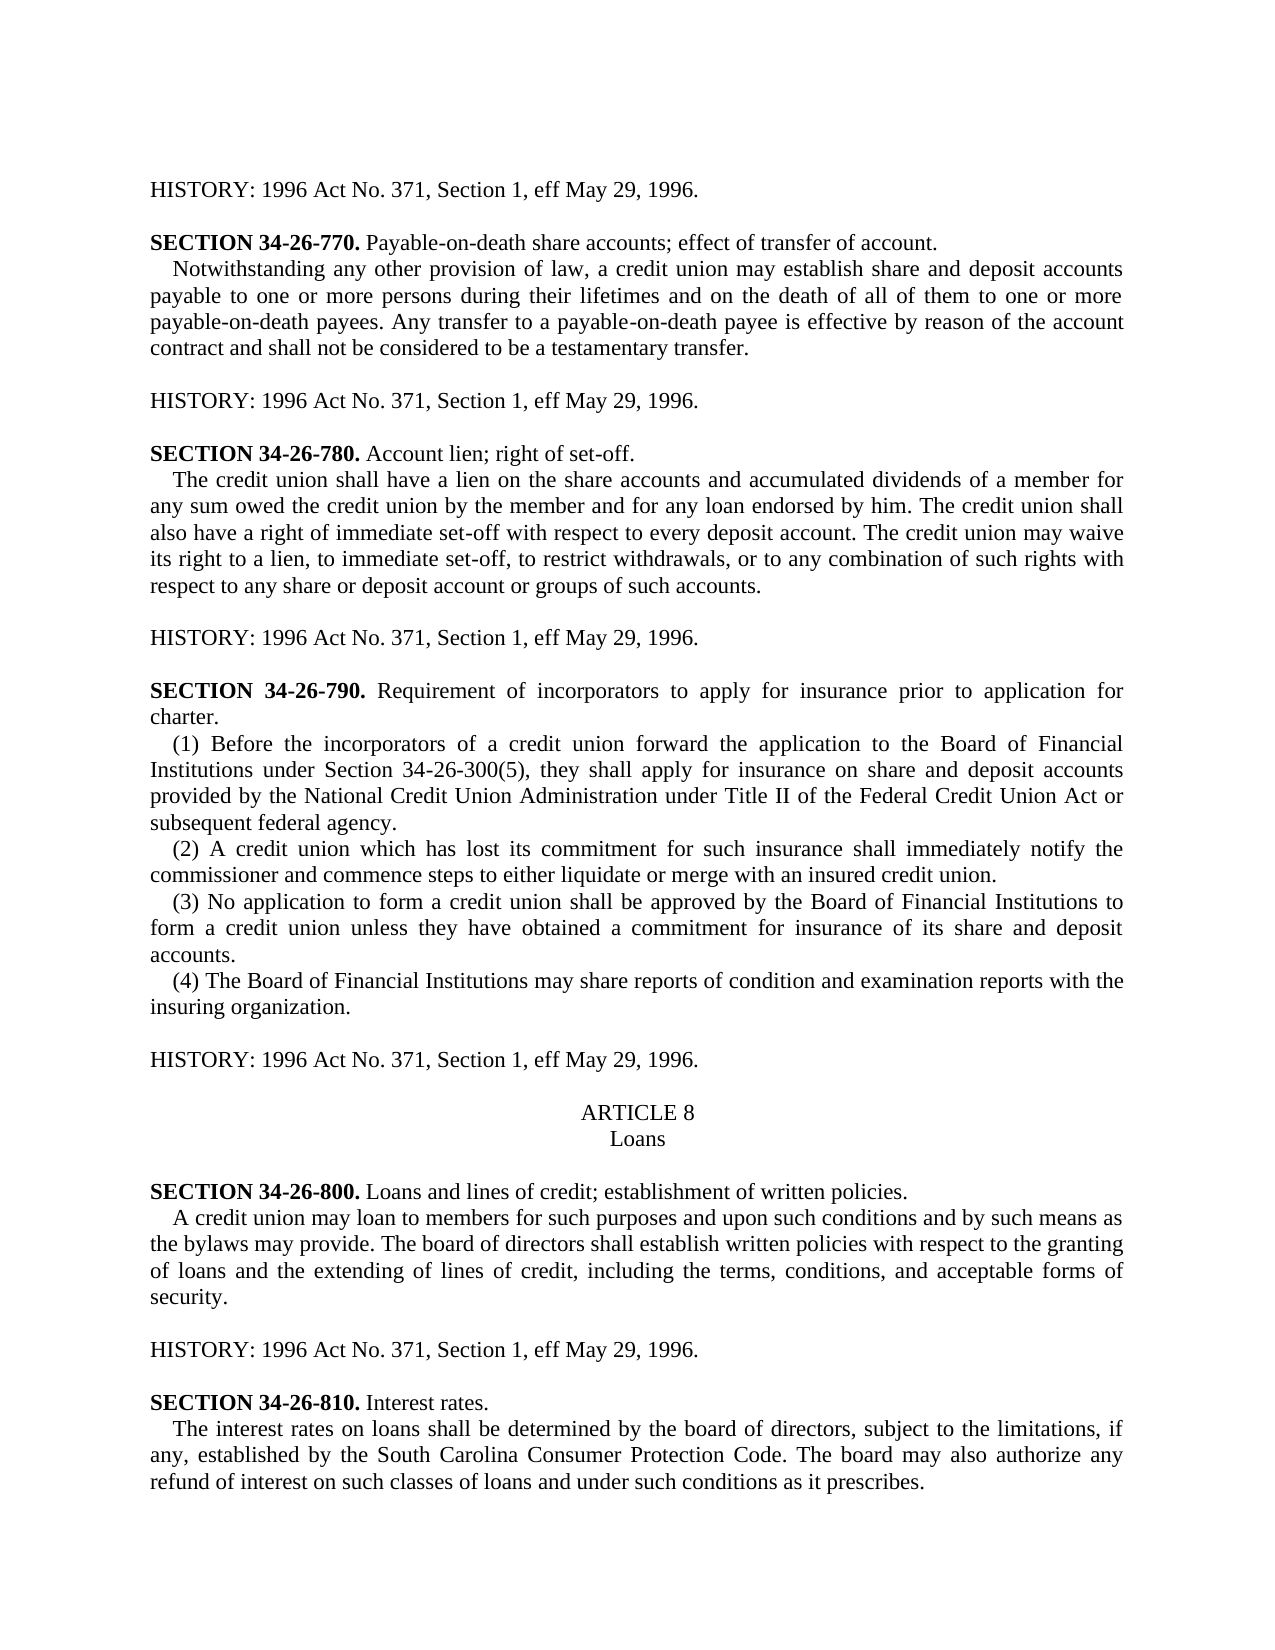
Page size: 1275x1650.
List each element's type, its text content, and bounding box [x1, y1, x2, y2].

text The credit union shall have a lien on the share accounts and accumulated dividends of a member for any sum owed the credit union by the member and for any loan endorsed by him. The credit union shall also have a right of immediate set-off with respect to every deposit account. The credit union may waive its right to a lien, to immediate set-off, to restrict withdrawals, or to any combination of such rights with respect to any share or deposit account or groups of such accounts. [150, 466, 1125, 598]
text ARTICLE 8 [150, 1099, 1125, 1125]
text HISTORY: 1996 Act No. 371, Section 1, eff May 29, 1996. [150, 176, 1125, 203]
text HISTORY: 1996 Act No. 371, Section 1, eff May 29, 1996. [150, 1336, 1125, 1362]
text A credit union may loan to members for such purposes and upon such conditions and by such means as the bylaws may provide. The board of directors shall establish written policies with respect to the granting of loans and the extending of lines of credit, including the terms, conditions, and acceptable forms of security. [150, 1204, 1125, 1309]
text HISTORY: 1996 Act No. 371, Section 1, eff May 29, 1996. [150, 624, 1125, 651]
text SECTION 34-26-800. Loans and lines of credit; establishment of written policies. [150, 1178, 1125, 1204]
text Loans [150, 1125, 1125, 1151]
text HISTORY: 1996 Act No. 371, Section 1, eff May 29, 1996. [150, 1046, 1125, 1072]
text Notwithstanding any other provision of law, a credit union may establish share and deposit accounts payable to one or more persons during their lifetimes and on the death of all of them to one or more payable-on-death payees. Any transfer to a payable-on-death payee is effective by reason of the account contract and shall not be considered to be a testamentary transfer. [150, 255, 1125, 361]
text (3) No application to form a credit union shall be approved by the Board of Financial Institutions to form a credit union unless they have obtained a commitment for insurance of its share and deposit accounts. [150, 888, 1125, 967]
text SECTION 34-26-770. Payable-on-death share accounts; effect of transfer of account. [150, 229, 1125, 255]
text SECTION 34-26-780. Account lien; right of set-off. [150, 440, 1125, 466]
text The interest rates on loans shall be determined by the board of directors, subject to the limitations, if any, established by the South Carolina Consumer Protection Code. The board may also authorize any refund of interest on such classes of loans and under such conditions as it prescribes. [150, 1415, 1125, 1494]
text SECTION 34-26-790. Requirement of incorporators to apply for insurance prior to application for charter. [150, 677, 1125, 730]
text (2) A credit union which has lost its commitment for such insurance shall immediately notify the commissioner and commence steps to either liquidate or merge with an insured credit union. [150, 835, 1125, 888]
text (1) Before the incorporators of a credit union forward the application to the Board of Financial Institutions under Section 34-26-300(5), they shall apply for insurance on share and deposit accounts provided by the National Credit Union Administration under Title II of the Federal Credit Union Act or subsequent federal agency. [150, 730, 1125, 835]
text (4) The Board of Financial Institutions may share reports of condition and examination reports with the insuring organization. [150, 967, 1125, 1020]
text SECTION 34-26-810. Interest rates. [150, 1389, 1125, 1415]
text HISTORY: 1996 Act No. 371, Section 1, eff May 29, 1996. [150, 387, 1125, 413]
